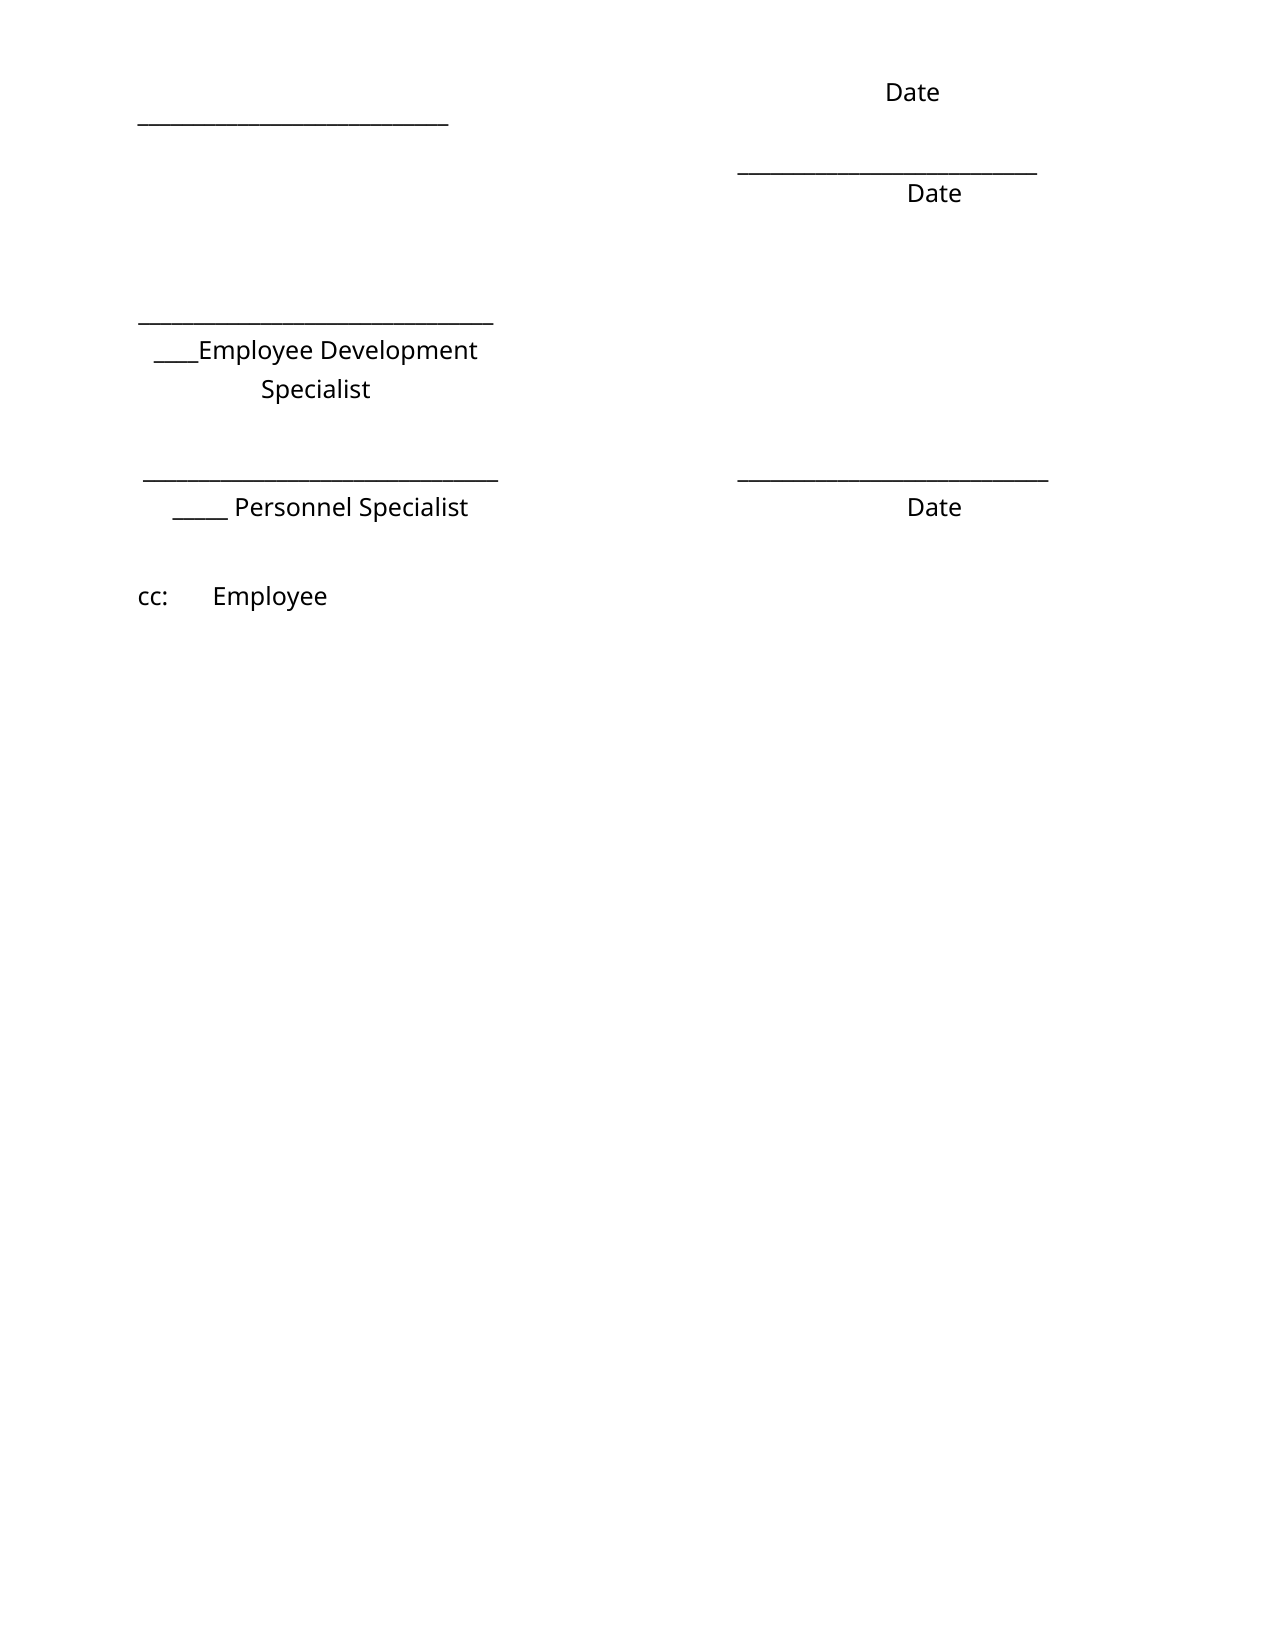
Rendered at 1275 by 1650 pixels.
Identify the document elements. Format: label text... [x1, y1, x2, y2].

text Date [737, 176, 1131, 210]
text ___________________________ [737, 155, 1137, 176]
text Date [737, 75, 1087, 109]
text ____________________________ [737, 451, 1087, 486]
text _____________________________________ Personnel Specialist [137, 451, 503, 524]
text ____________________________ [137, 96, 612, 130]
list Employee [137, 578, 1137, 612]
text Date [737, 490, 1131, 524]
text ____________________________________Employee Development Specialist [137, 294, 494, 405]
